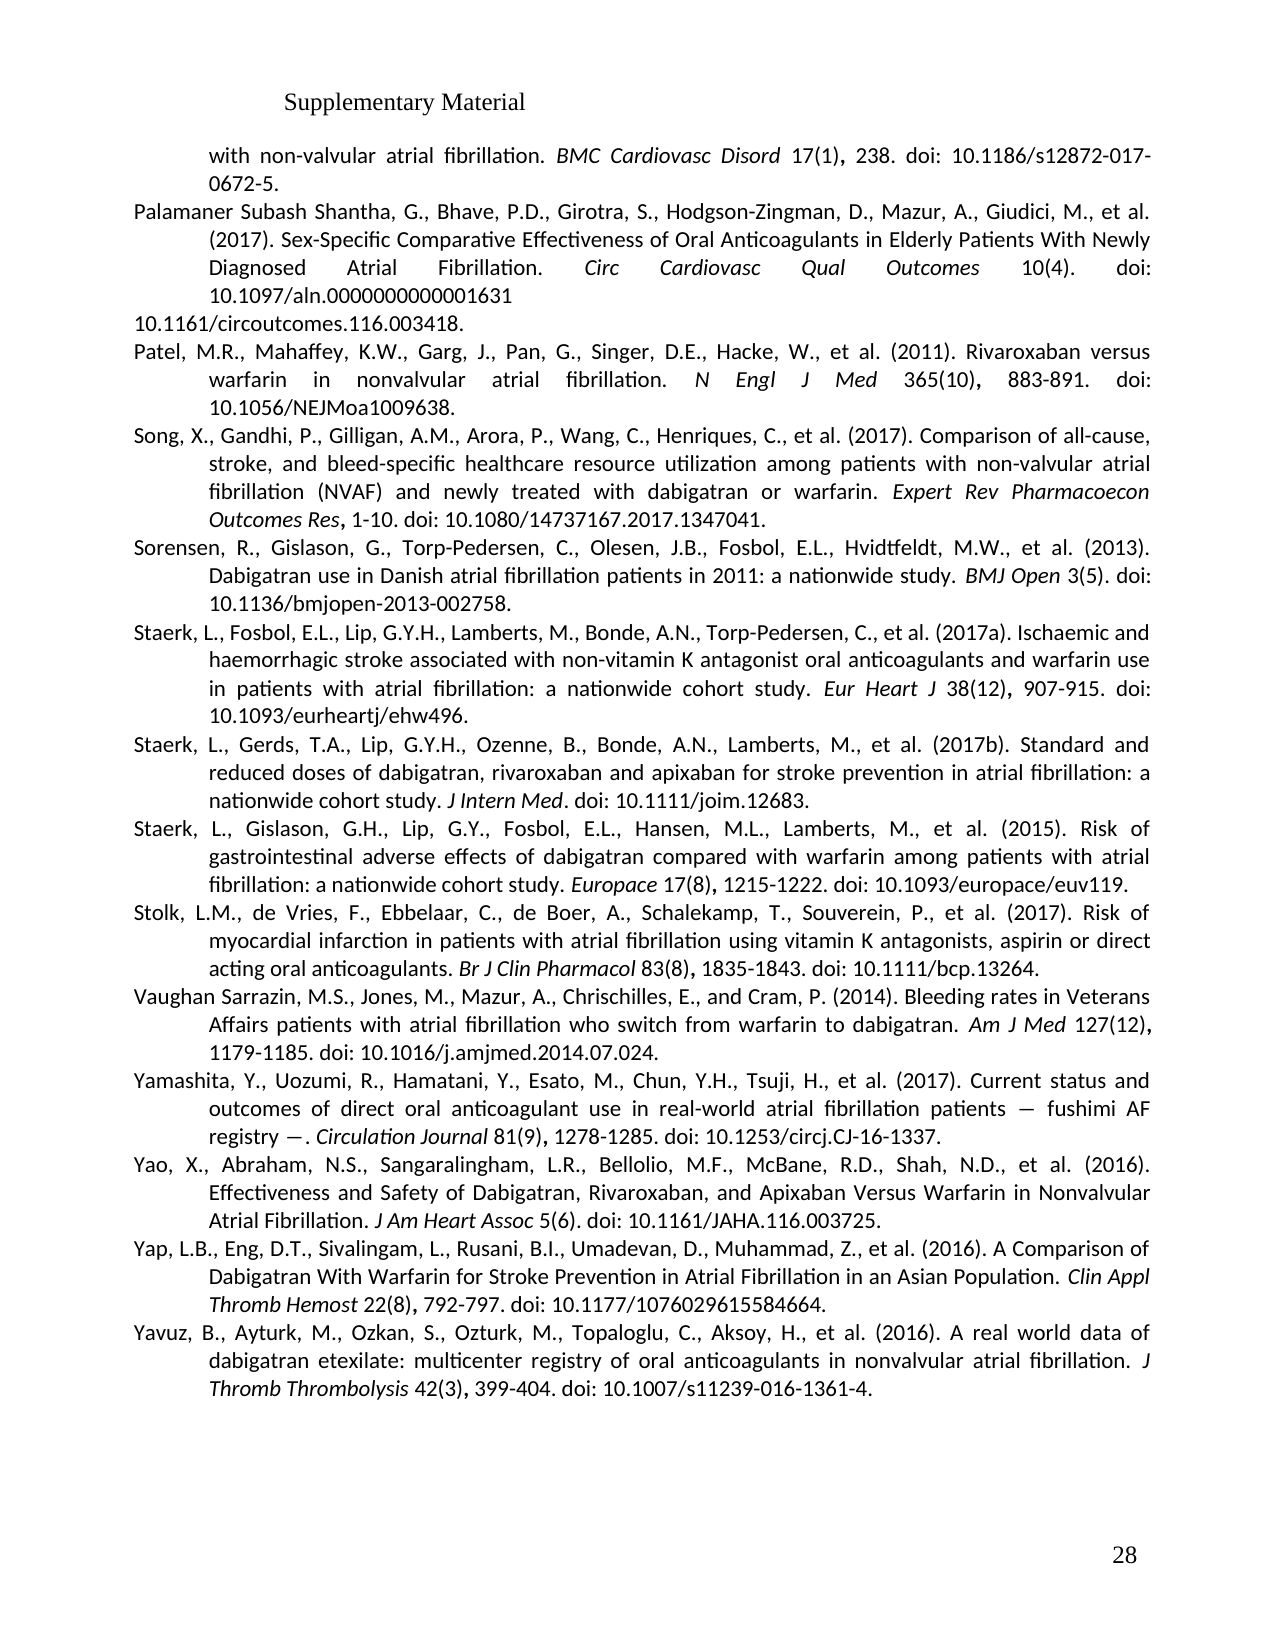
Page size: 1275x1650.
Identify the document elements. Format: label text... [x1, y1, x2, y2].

text Yavuz, B., Ayturk, M., Ozkan, S., Ozturk, M., Topaloglu, C., Aksoy, H., et al. (2016). A real world data of dabigatran etexilate: multicenter registry of oral anticoagulants in nonvalvular atrial fibrillation. J Thromb Thrombolysis 42(3), 399-404. doi: 10.1007/s11239-016-1361-4. [133, 1318, 1152, 1402]
text Stolk, L.M., de Vries, F., Ebbelaar, C., de Boer, A., Schalekamp, T., Souverein, P., et al. (2017). Risk of myocardial infarction in patients with atrial fibrillation using vitamin K antagonists, aspirin or direct acting oral anticoagulants. Br J Clin Pharmacol 83(8), 1835-1843. doi: 10.1111/bcp.13264. [133, 898, 1152, 982]
text Yamashita, Y., Uozumi, R., Hamatani, Y., Esato, M., Chun, Y.H., Tsuji, H., et al. (2017). Current status and outcomes of direct oral anticoagulant use in real-world atrial fibrillation patients ― fushimi AF registry ―. Circulation Journal 81(9), 1278-1285. doi: 10.1253/circj.CJ-16-1337. [133, 1066, 1152, 1150]
text Sorensen, R., Gislason, G., Torp-Pedersen, C., Olesen, J.B., Fosbol, E.L., Hvidtfeldt, M.W., et al. (2013). Dabigatran use in Danish atrial fibrillation patients in 2011: a nationwide study. BMJ Open 3(5). doi: 10.1136/bmjopen-2013-002758. [133, 533, 1152, 618]
text 10.1161/circoutcomes.116.003418. [133, 309, 1152, 337]
text Palamaner Subash Shantha, G., Bhave, P.D., Girotra, S., Hodgson-Zingman, D., Mazur, A., Giudici, M., et al. (2017). Sex-Specific Comparative Effectiveness of Oral Anticoagulants in Elderly Patients With Newly Diagnosed Atrial Fibrillation. Circ Cardiovasc Qual Outcomes 10(4). doi: 10.1097/aln.0000000000001631 [133, 197, 1152, 309]
text Staerk, L., Gerds, T.A., Lip, G.Y.H., Ozenne, B., Bonde, A.N., Lamberts, M., et al. (2017b). Standard and reduced doses of dabigatran, rivaroxaban and apixaban for stroke prevention in atrial fibrillation: a nationwide cohort study. J Intern Med. doi: 10.1111/joim.12683. [133, 730, 1152, 814]
text Vaughan Sarrazin, M.S., Jones, M., Mazur, A., Chrischilles, E., and Cram, P. (2014). Bleeding rates in Veterans Affairs patients with atrial fibrillation who switch from warfarin to dabigatran. Am J Med 127(12), 1179-1185. doi: 10.1016/j.amjmed.2014.07.024. [133, 982, 1152, 1066]
text Yap, L.B., Eng, D.T., Sivalingam, L., Rusani, B.I., Umadevan, D., Muhammad, Z., et al. (2016). A Comparison of Dabigatran With Warfarin for Stroke Prevention in Atrial Fibrillation in an Asian Population. Clin Appl Thromb Hemost 22(8), 792-797. doi: 10.1177/1076029615584664. [133, 1234, 1152, 1318]
text Yao, X., Abraham, N.S., Sangaralingham, L.R., Bellolio, M.F., McBane, R.D., Shah, N.D., et al. (2016). Effectiveness and Safety of Dabigatran, Rivaroxaban, and Apixaban Versus Warfarin in Nonvalvular Atrial Fibrillation. J Am Heart Assoc 5(6). doi: 10.1161/JAHA.116.003725. [133, 1150, 1152, 1234]
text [133, 141, 1152, 197]
text Patel, M.R., Mahaffey, K.W., Garg, J., Pan, G., Singer, D.E., Hacke, W., et al. (2011). Rivaroxaban versus warfarin in nonvalvular atrial fibrillation. N Engl J Med 365(10), 883-891. doi: 10.1056/NEJMoa1009638. [133, 337, 1152, 421]
text Staerk, L., Gislason, G.H., Lip, G.Y., Fosbol, E.L., Hansen, M.L., Lamberts, M., et al. (2015). Risk of gastrointestinal adverse effects of dabigatran compared with warfarin among patients with atrial fibrillation: a nationwide cohort study. Europace 17(8), 1215-1222. doi: 10.1093/europace/euv119. [133, 814, 1152, 898]
text Staerk, L., Fosbol, E.L., Lip, G.Y.H., Lamberts, M., Bonde, A.N., Torp-Pedersen, C., et al. (2017a). Ischaemic and haemorrhagic stroke associated with non-vitamin K antagonist oral anticoagulants and warfarin use in patients with atrial fibrillation: a nationwide cohort study. Eur Heart J 38(12), 907-915. doi: 10.1093/eurheartj/ehw496. [133, 618, 1152, 730]
text Song, X., Gandhi, P., Gilligan, A.M., Arora, P., Wang, C., Henriques, C., et al. (2017). Comparison of all-cause, stroke, and bleed-specific healthcare resource utilization among patients with non-valvular atrial fibrillation (NVAF) and newly treated with dabigatran or warfarin. Expert Rev Pharmacoecon Outcomes Res, 1-10. doi: 10.1080/14737167.2017.1347041. [133, 421, 1152, 533]
